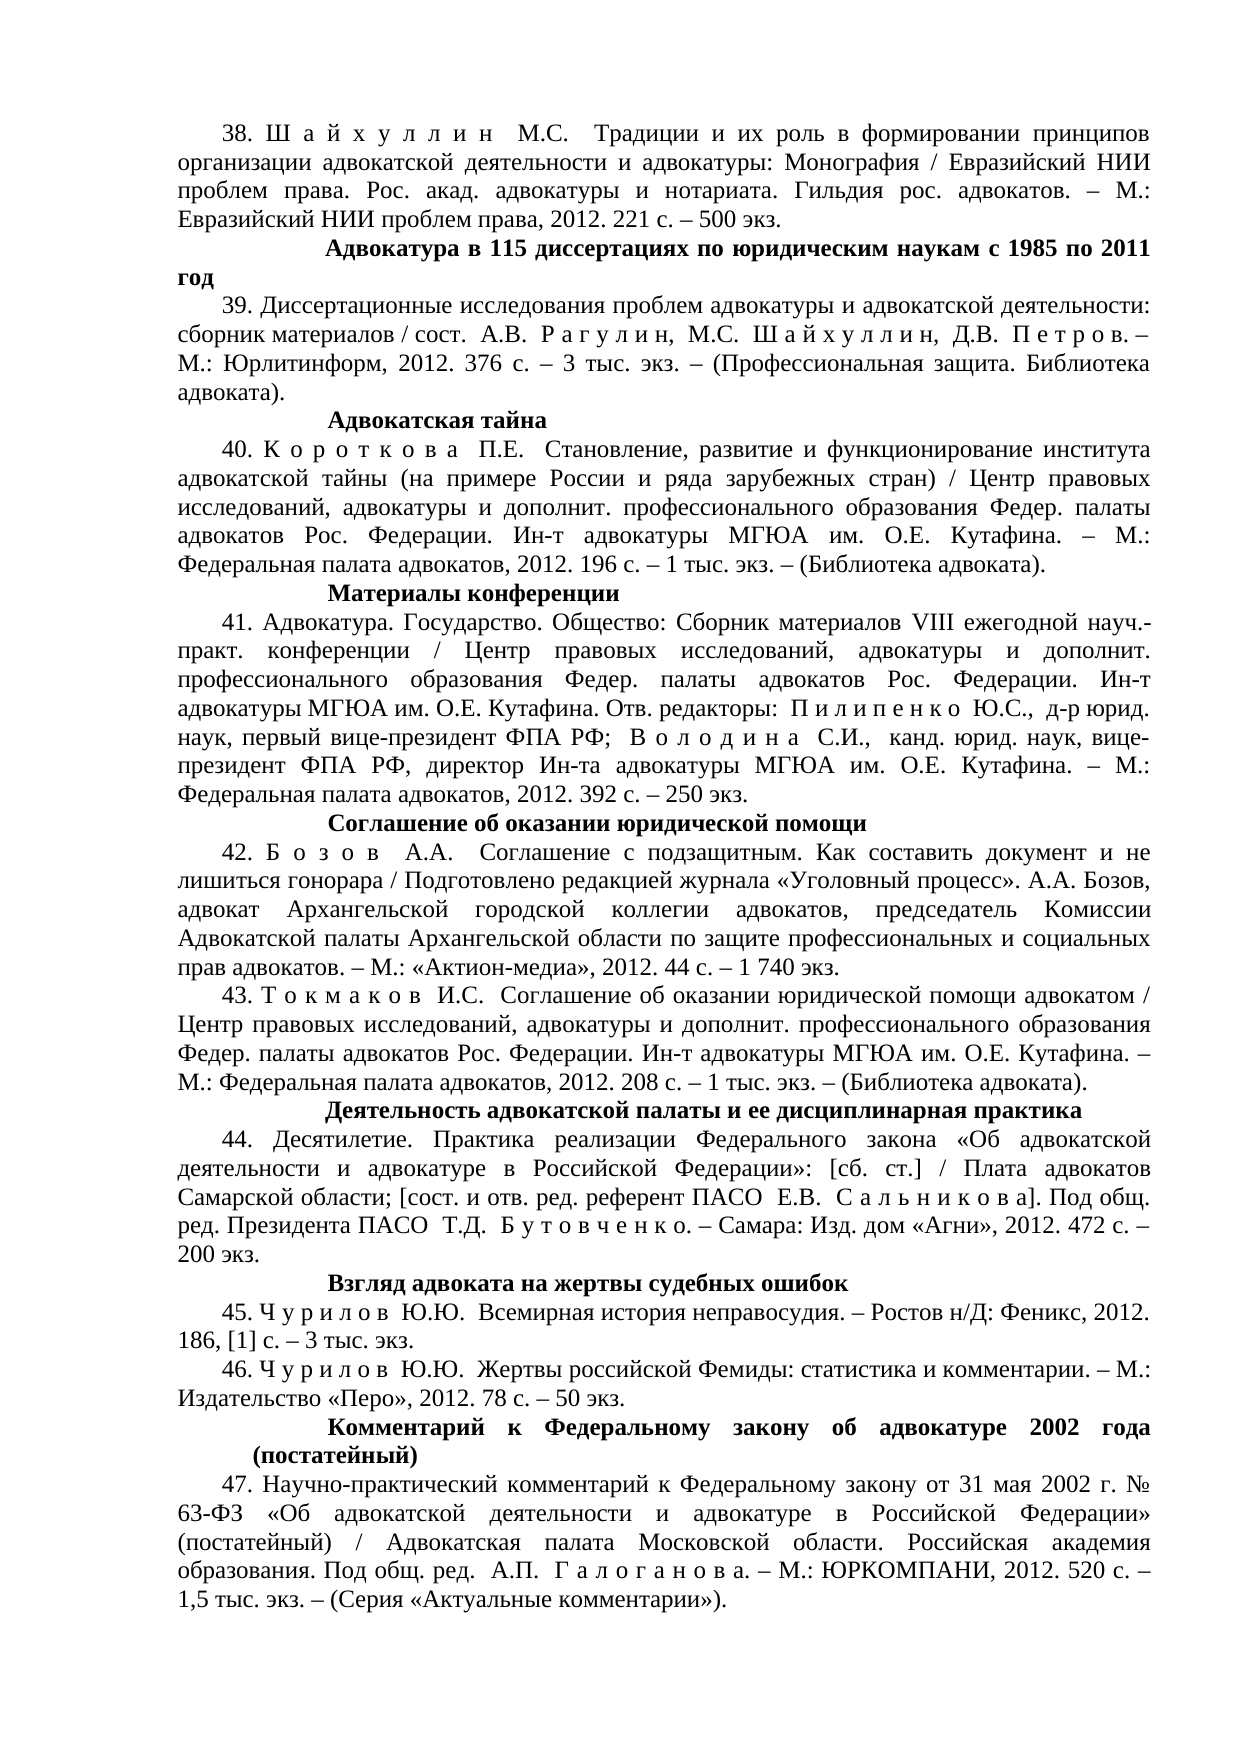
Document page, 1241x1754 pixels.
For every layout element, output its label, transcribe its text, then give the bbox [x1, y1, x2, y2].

text 40. К о р о т к о в а П.Е. Становление, развитие и функционирование института адвокатской тайны (на примере России и ряда зарубежных стран) / Центр правовых исследований, адвокатуры и дополнит. профессионального образования Федер. палаты адвокатов Рос. Федерации. Ин-т адвокатуры МГЮА им. О.Е. Кутафина. – М.: Федеральная палата адвокатов, 2012. 196 с. – 1 тыс. экз. – (Библиотека адвоката). [177, 434, 1152, 578]
text Деятельность адвокатской палаты и ее дисциплинарная практика [177, 1096, 1152, 1124]
text 43. Т о к м а к о в И.С. Соглашение об оказании юридической помощи адвокатом / Центр правовых исследований, адвокатуры и дополнит. профессионального образования Федер. палаты адвокатов Рос. Федерации. Ин-т адвокатуры МГЮА им. О.Е. Кутафина. – М.: Федеральная палата адвокатов, 2012. 208 с. – 1 тыс. экз. – (Библиотека адвоката). [177, 981, 1152, 1096]
text 41. Адвокатура. Государство. Общество: Сборник материалов VIII ежегодной науч.-практ. конференции / Центр правовых исследований, адвокатуры и дополнит. профессионального образования Федер. палаты адвокатов Рос. Федерации. Ин-т адвокатуры МГЮА им. О.Е. Кутафина. Отв. редакторы: П и л и п е н к о Ю.С., д-р юрид. наук, первый вице-президент ФПА РФ; В о л о д и н а С.И., канд. юрид. наук, вице-президент ФПА РФ, директор Ин-та адвокатуры МГЮА им. О.Е. Кутафина. – М.: Федеральная палата адвокатов, 2012. 392 с. – 250 экз. [177, 607, 1152, 808]
text 46. Ч у р и л о в Ю.Ю. Жертвы российской Фемиды: статистика и комментарии. – М.: Издательство «Перо», 2012. 78 с. – 50 экз. [177, 1354, 1152, 1412]
text Материалы конференции [252, 578, 1152, 607]
text 47. Научно-практический комментарий к Федеральному закону от 31 мая 2002 г. № 63-ФЗ «Об адвокатской деятельности и адвокатуре в Российской Федерации» (постатейный) / Адвокатская палата Московской области. Российская академия образования. Под общ. ред. А.П. Г а л о г а н о в а. – М.: ЮРКОМПАНИ, 2012. 520 с. – 1,5 тыс. экз. – (Серия «Актуальные комментарии»). [177, 1469, 1152, 1613]
text Соглашение об оказании юридической помощи [252, 808, 1152, 837]
text 42. Б о з о в А.А. Соглашение с подзащитным. Как составить документ и не лишиться гонорара / Подготовлено редакцией журнала «Уголовный процесс». А.А. Бозов, адвокат Архангельской городской коллегии адвокатов, председатель Комиссии Адвокатской палаты Архангельской области по защите профессиональных и социальных прав адвокатов. – М.: «Актион-медиа», 2012. 44 с. – 1 740 экз. [177, 837, 1152, 981]
text 45. Ч у р и л о в Ю.Ю. Всемирная история неправосудия. – Ростов н/Д: Феникс, 2012. 186, [1] с. – 3 тыс. экз. [177, 1297, 1152, 1354]
text Взгляд адвоката на жертвы судебных ошибок [252, 1268, 1152, 1297]
text 44. Десятилетие. Практика реализации Федерального закона «Об адвокатской деятельности и адвокатуре в Российской Федерации»: [сб. ст.] / Плата адвокатов Самарской области; [сост. и отв. ред. референт ПАСО Е.В. С а л ь н и к о в а]. Под общ. ред. Президента ПАСО Т.Д. Б у т о в ч е н к о. – Самара: Изд. дом «Агни», 2012. 472 с. – 200 экз. [177, 1124, 1152, 1268]
text 39. Диссертационные исследования проблем адвокатуры и адвокатской деятельности: сборник материалов / сост. А.В. Р а г у л и н, М.С. Ш а й х у л л и н, Д.В. П е т р о в. – М.: Юрлитинформ, 2012. 376 с. – 3 тыс. экз. – (Профессиональная защита. Библиотека адвоката). [177, 291, 1152, 406]
text Адвокатура в 115 диссертациях по юридическим наукам с 1985 по 2011 год [177, 233, 1152, 291]
text Комментарий к Федеральному закону об адвокатуре 2002 года (постатейный) [252, 1412, 1152, 1469]
text Адвокатская тайна [252, 406, 1152, 434]
text 38. Ш а й х у л л и н М.С. Традиции и их роль в формировании принципов организации адвокатской деятельности и адвокатуры: Монография / Евразийский НИИ проблем права. Рос. акад. адвокатуры и нотариата. Гильдия рос. адвокатов. – М.: Евразийский НИИ проблем права, 2012. 221 с. – 500 экз. [177, 118, 1152, 233]
